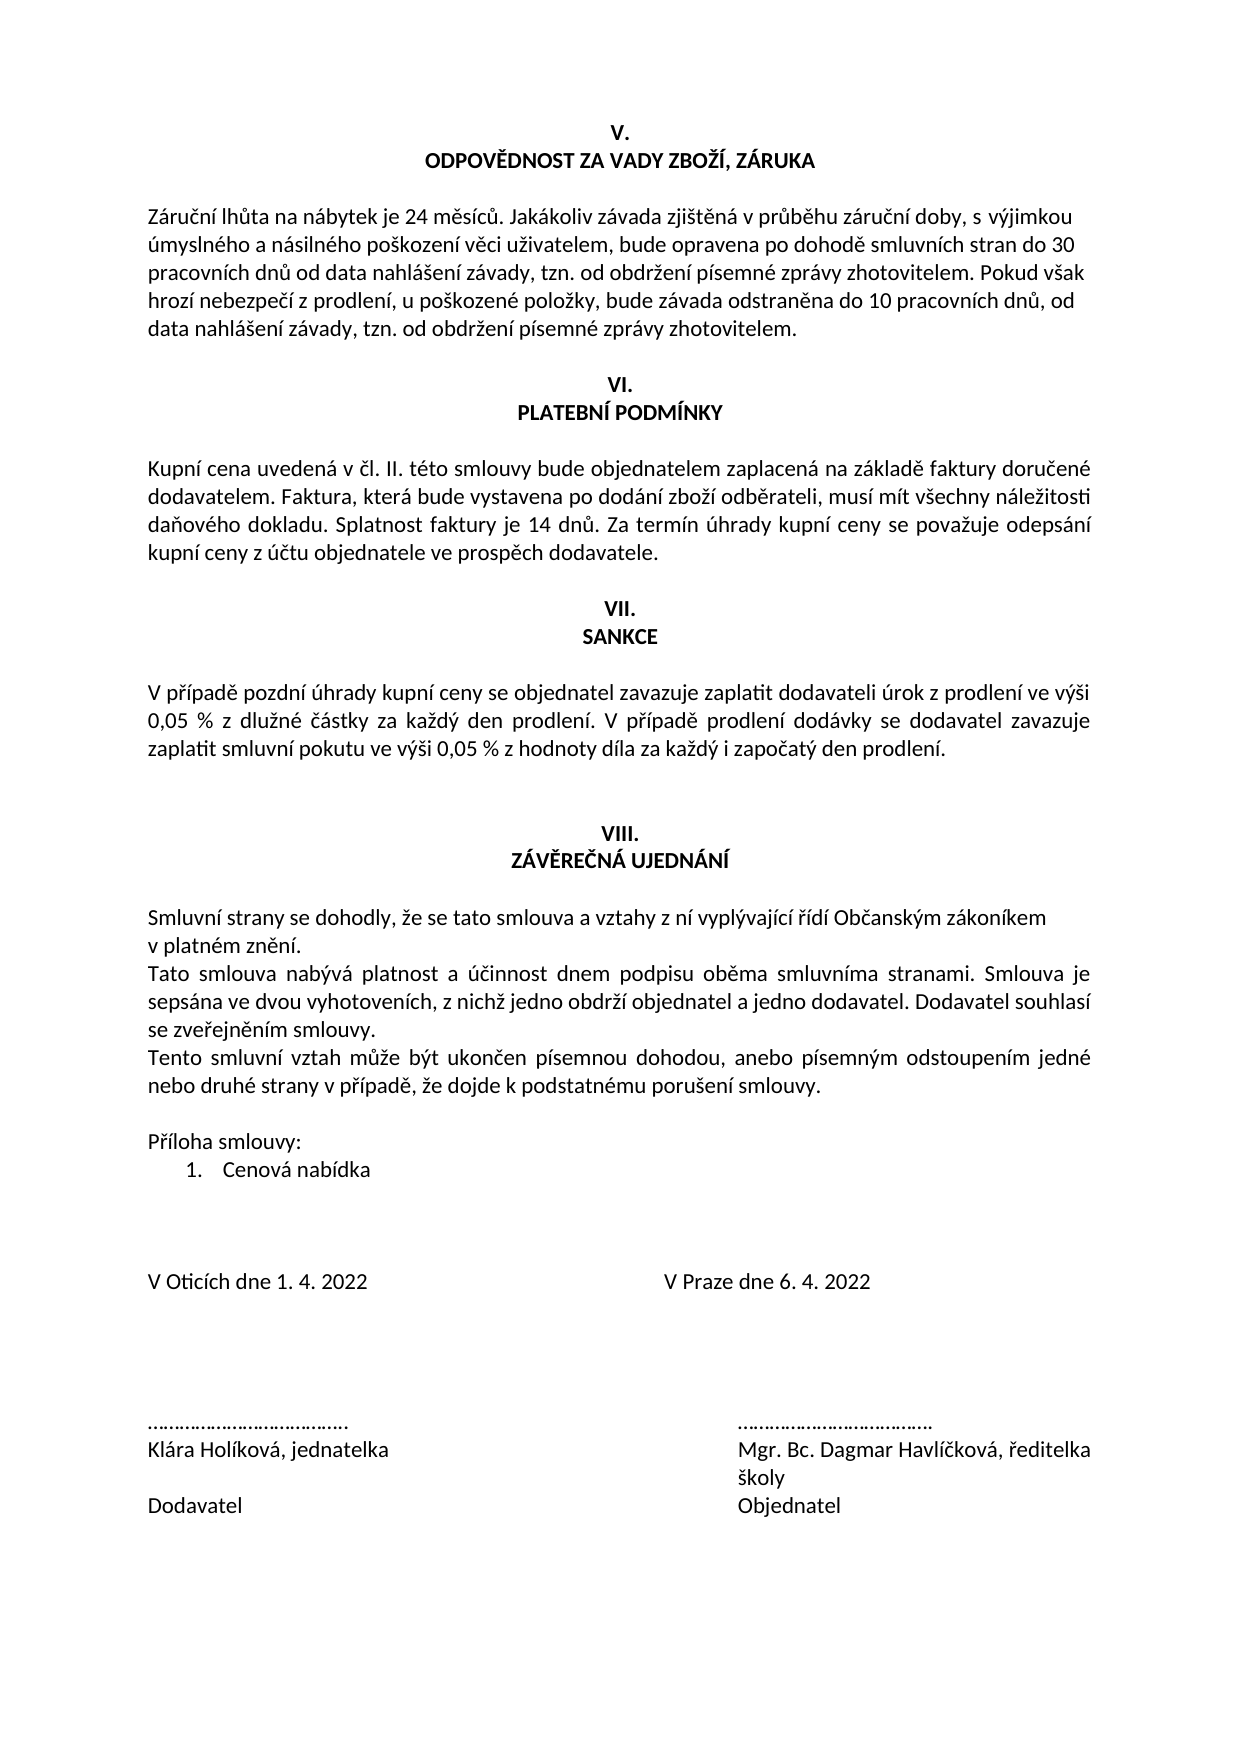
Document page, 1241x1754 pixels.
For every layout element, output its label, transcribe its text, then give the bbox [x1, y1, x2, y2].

text Smluvní strany se dohodly, že se tato smlouva a vztahy z ní vyplývající řídí Občanským zákoníkem [148, 903, 1092, 931]
text VII. [148, 594, 1092, 622]
text VI. [148, 370, 1092, 398]
text v platném znění. [148, 931, 1092, 959]
text Klára Holíková, jednatelka Mgr. Bc. Dagmar Havlíčková, ředitelka školy [148, 1435, 1092, 1491]
list Cenová nabídka [185, 1155, 1092, 1183]
text Příloha smlouvy: [148, 1127, 1092, 1155]
text ……………………………….. ………………………………. [148, 1407, 1092, 1435]
text ZÁVĚREČNÁ UJEDNÁNÍ [148, 847, 1092, 875]
text V Oticích dne 1. 4. 2022 V Praze dne 6. 4. 2022 [148, 1267, 1092, 1295]
text Záruční lhůta na nábytek je 24 měsíců. Jakákoliv závada zjištěná v průběhu záruční doby, s výjimkou úmyslného a násilného poškození věci uživatelem, bude opravena po dohodě smluvních stran do 30 pracovních dnů od data nahlášení závady, tzn. od obdržení písemné zprávy zhotovitelem. Pokud však hrozí nebezpečí z prodlení, u poškozené položky, bude závada odstraněna do 10 pracovních dnů, od data nahlášení závady, tzn. od obdržení písemné zprávy zhotovitelem. [148, 202, 1092, 342]
text V případě pozdní úhrady kupní ceny se objednatel zavazuje zaplatit dodavateli úrok z prodlení ve výši 0,05 % z dlužné částky za každý den prodlení. V případě prodlení dodávky se dodavatel zavazuje zaplatit smluvní pokutu ve výši 0,05 % z hodnoty díla za každý i započatý den prodlení. [148, 678, 1092, 763]
text Kupní cena uvedená v čl. II. této smlouvy bude objednatelem zaplacená na základě faktury doručené dodavatelem. Faktura, která bude vystavena po dodání zboží odběrateli, musí mít všechny náležitosti daňového dokladu. Splatnost faktury je 14 dnů. Za termín úhrady kupní ceny se považuje odepsání kupní ceny z účtu objednatele ve prospěch dodavatele. [148, 454, 1092, 566]
text V. [148, 118, 1092, 146]
text ODPOVĚDNOST ZA VADY ZBOŽÍ, ZÁRUKA [148, 146, 1092, 174]
text Dodavatel Objednatel [148, 1491, 1092, 1519]
text Tento smluvní vztah může být ukončen písemnou dohodou, anebo písemným odstoupením jedné nebo druhé strany v případě, že dojde k podstatnému porušení smlouvy. [148, 1043, 1092, 1099]
text SANKCE [148, 622, 1092, 651]
text Tato smlouva nabývá platnost a účinnost dnem podpisu oběma smluvníma stranami. Smlouva je sepsána ve dvou vyhotoveních, z nichž jedno obdrží objednatel a jedno dodavatel. Dodavatel souhlasí se zveřejněním smlouvy. [148, 959, 1092, 1043]
text PLATEBNÍ PODMÍNKY [148, 398, 1092, 426]
text VIII. [148, 819, 1092, 847]
